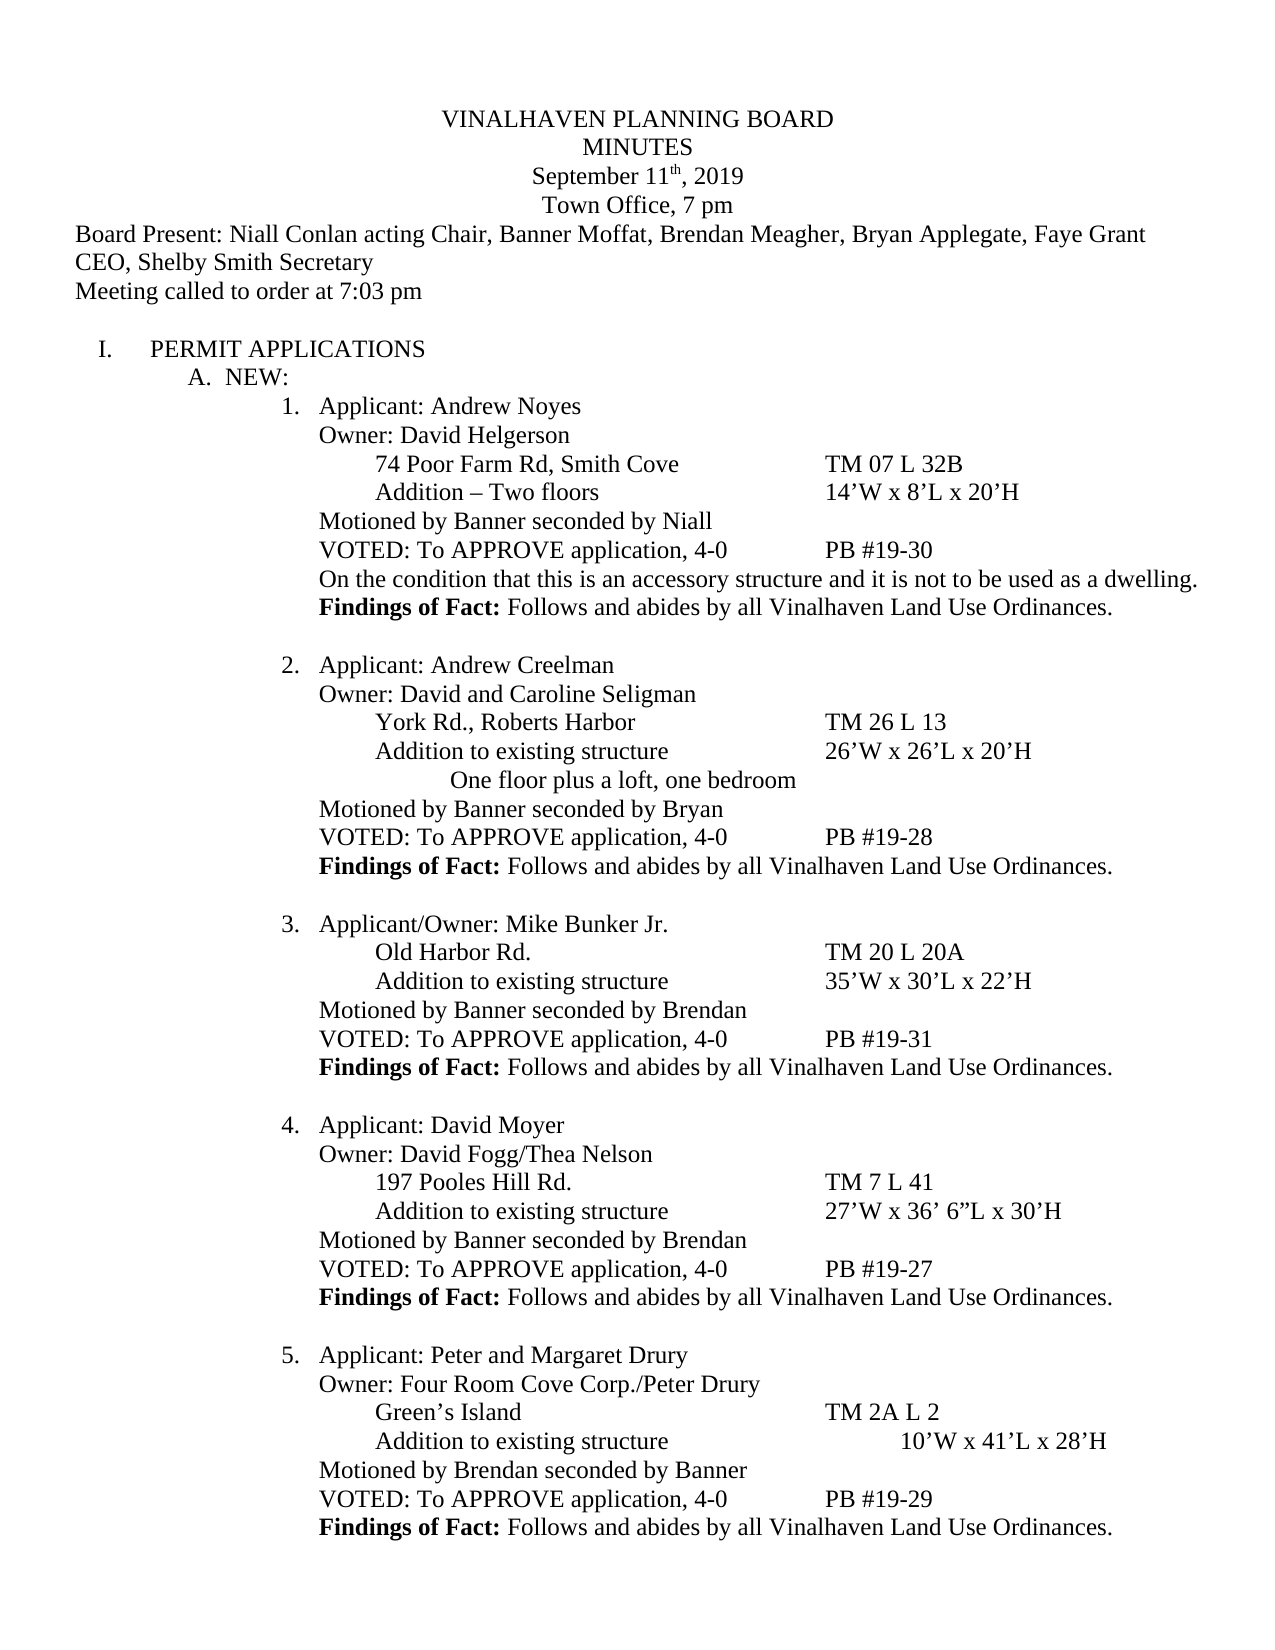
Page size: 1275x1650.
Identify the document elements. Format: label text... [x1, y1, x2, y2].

list Motioned by Brendan seconded by Banner [319, 1455, 1200, 1484]
list Findings of Fact: Follows and abides by all Vinalhaven Land Use Ordinances. [319, 1052, 1200, 1081]
text VOTED: To APPROVE application, 4-0 PB #19-31 [319, 1024, 1200, 1052]
text MINUTES [75, 132, 1200, 161]
text Meeting called to order at 7:03 pm [75, 276, 1200, 305]
list Motioned by Banner seconded by Brendan [319, 1225, 1200, 1254]
list York Rd., Roberts Harbor TM 26 L 13 [319, 707, 1200, 736]
list Old Harbor Rd. TM 20 L 20A [375, 937, 1200, 966]
text Board Present: Niall Conlan acting Chair, Banner Moffat, Brendan Meagher, Bryan Applegate, Faye Grant CEO, Shelby Smith Secretary [75, 219, 1200, 276]
text VINALHAVEN PLANNING BOARD [75, 104, 1200, 132]
list VOTED: To APPROVE application, 4-0 PB #19-28 [319, 822, 1200, 851]
list Applicant: Peter and Margaret Drury [281, 1340, 1200, 1369]
list One floor plus a loft, one bedroom [319, 765, 1200, 794]
text Motioned by Banner seconded by Brendan [319, 995, 1200, 1024]
list NEW: [187, 362, 1200, 391]
list VOTED: To APPROVE application, 4-0 PB #19-27 [319, 1254, 1200, 1282]
list 74 Poor Farm Rd, Smith Cove TM 07 L 32B [319, 449, 1200, 477]
list Applicant: David Moyer [281, 1110, 1200, 1139]
list On the condition that this is an accessory structure and it is not to be used as a dwelling. [319, 564, 1200, 592]
list Applicant: Andrew Creelman [281, 650, 1200, 679]
list Findings of Fact: Follows and abides by all Vinalhaven Land Use Ordinances. [319, 1282, 1200, 1311]
list Owner: Four Room Cove Corp./Peter Drury [319, 1369, 1200, 1397]
list Owner: David Fogg/Thea Nelson [319, 1139, 1200, 1167]
list Motioned by Banner seconded by Bryan [319, 794, 1200, 822]
list Owner: David and Caroline Seligman [319, 679, 1200, 707]
list VOTED: To APPROVE application, 4-0 PB #19-30 [319, 535, 1200, 564]
list Findings of Fact: Follows and abides by all Vinalhaven Land Use Ordinances. [319, 592, 1200, 621]
text Town Office, 7 pm [75, 190, 1200, 219]
list Findings of Fact: Follows and abides by all Vinalhaven Land Use Ordinances. [319, 1512, 1200, 1541]
list Green’s Island TM 2A L 2 [319, 1397, 1200, 1426]
list VOTED: To APPROVE application, 4-0 PB #19-29 [319, 1484, 1200, 1512]
list Addition – Two floors 14’W x 8’L x 20’H [319, 477, 1200, 506]
list Addition to existing structure 10’W x 41’L x 28’H [319, 1426, 1200, 1455]
list Findings of Fact: Follows and abides by all Vinalhaven Land Use Ordinances. [319, 851, 1200, 880]
list Addition to existing structure 26’W x 26’L x 20’H [319, 736, 1200, 765]
list Owner: David Helgerson [319, 420, 1200, 449]
list Addition to existing structure 35’W x 30’L x 22’H [375, 966, 1200, 995]
list 197 Pooles Hill Rd. TM 7 L 41 [319, 1167, 1200, 1196]
list PERMIT APPLICATIONS [112, 334, 1200, 362]
list Applicant: Andrew Noyes [281, 391, 1200, 420]
text September 11th, 2019 [75, 161, 1200, 190]
list Addition to existing structure 27’W x 36’ 6”L x 30’H [319, 1196, 1200, 1225]
list Motioned by Banner seconded by Niall [319, 506, 1200, 535]
list Applicant/Owner: Mike Bunker Jr. [281, 909, 1200, 937]
